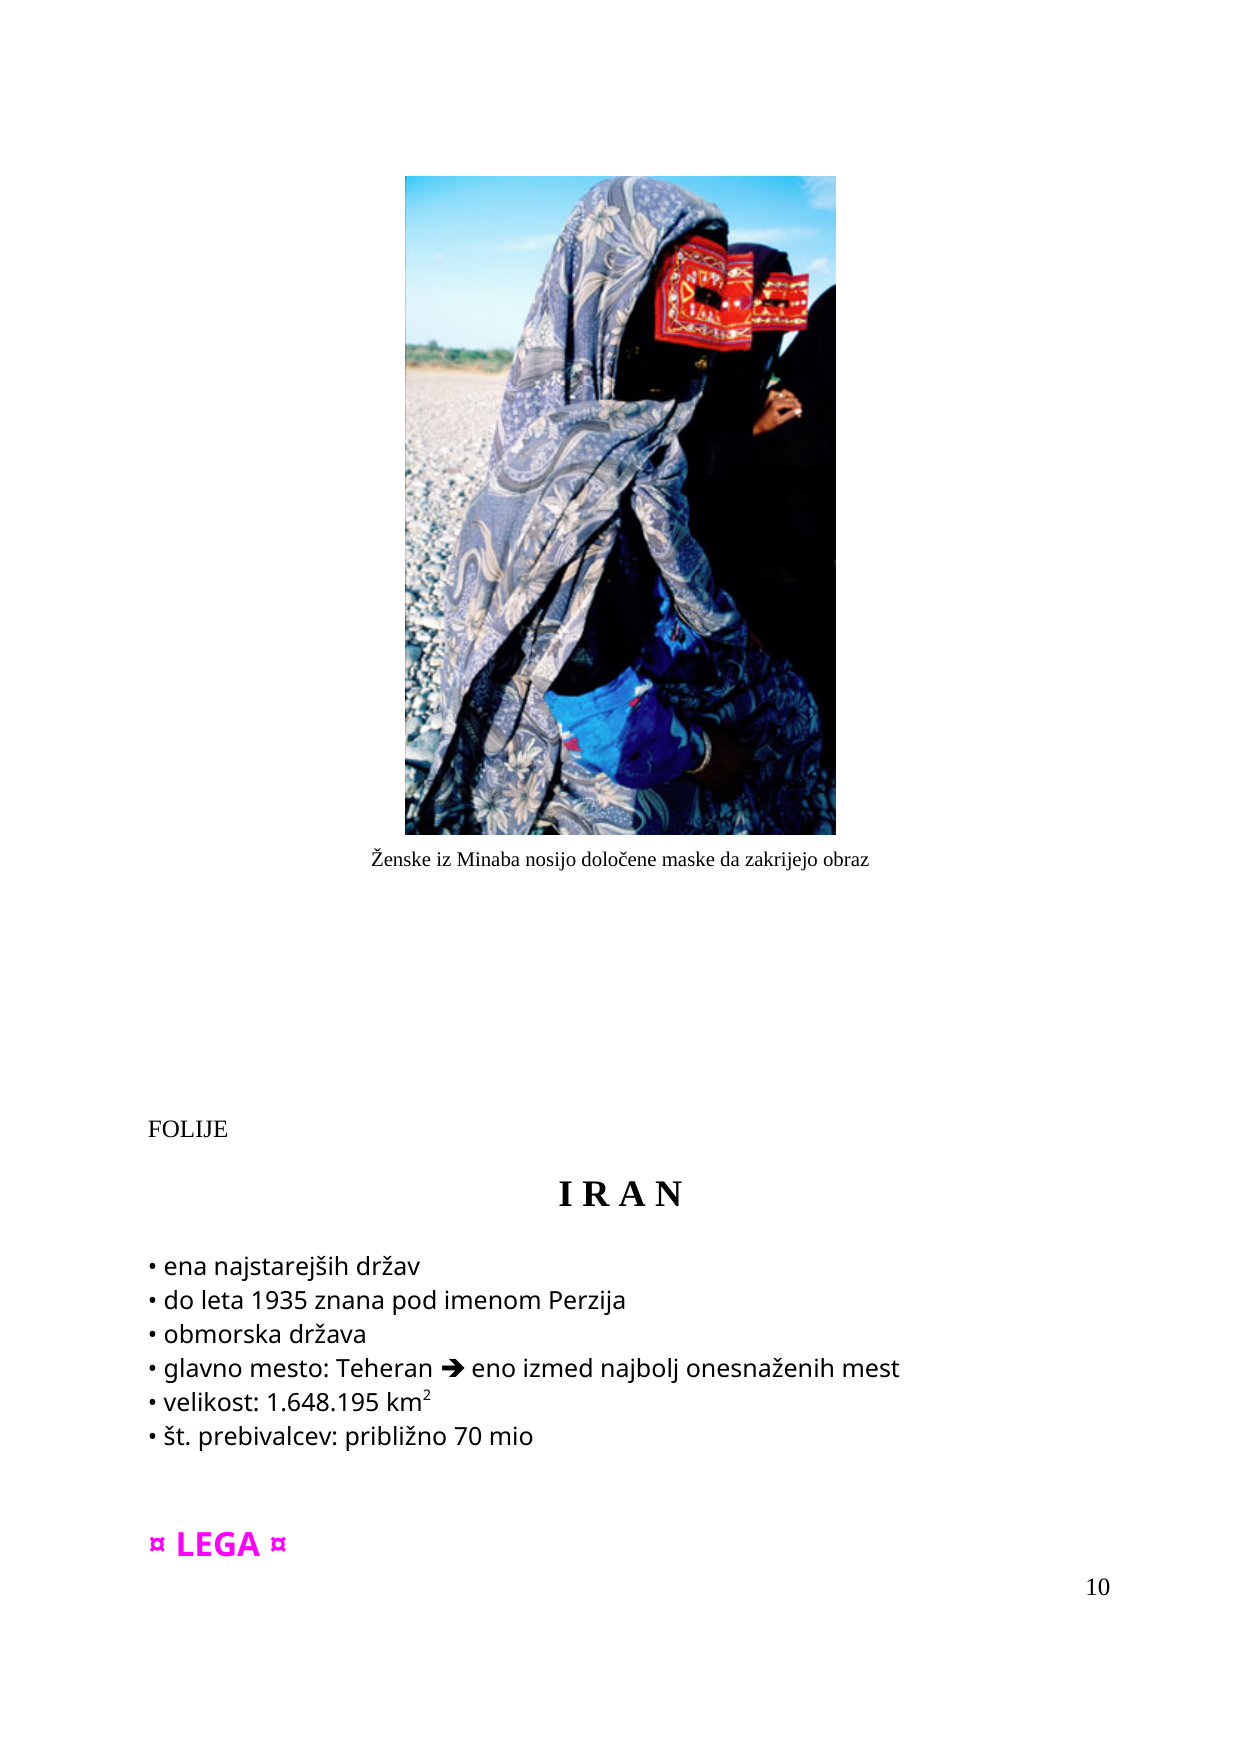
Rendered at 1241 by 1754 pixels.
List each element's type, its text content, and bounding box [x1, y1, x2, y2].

text • do leta 1935 znana pod imenom Perzija [148, 1282, 1093, 1317]
text FOLIJE [148, 1114, 1093, 1142]
text Ženske iz Minaba nosijo določene maske da zakrijejo obraz [148, 847, 1093, 871]
text ¤ LEGA ¤ [148, 1521, 616, 1566]
text • obmorska država [148, 1317, 1093, 1351]
text • št. prebivalcev: približno 70 mio [148, 1419, 616, 1453]
text • ena najstarejših držav [148, 1248, 1093, 1282]
text • glavno mesto: Teheran eno izmed najbolj onesnaženih mest [148, 1351, 1093, 1385]
title I R A N [148, 1171, 1093, 1214]
text • velikost: 1.648.195 km2 [148, 1385, 1093, 1419]
picture [405, 176, 836, 835]
